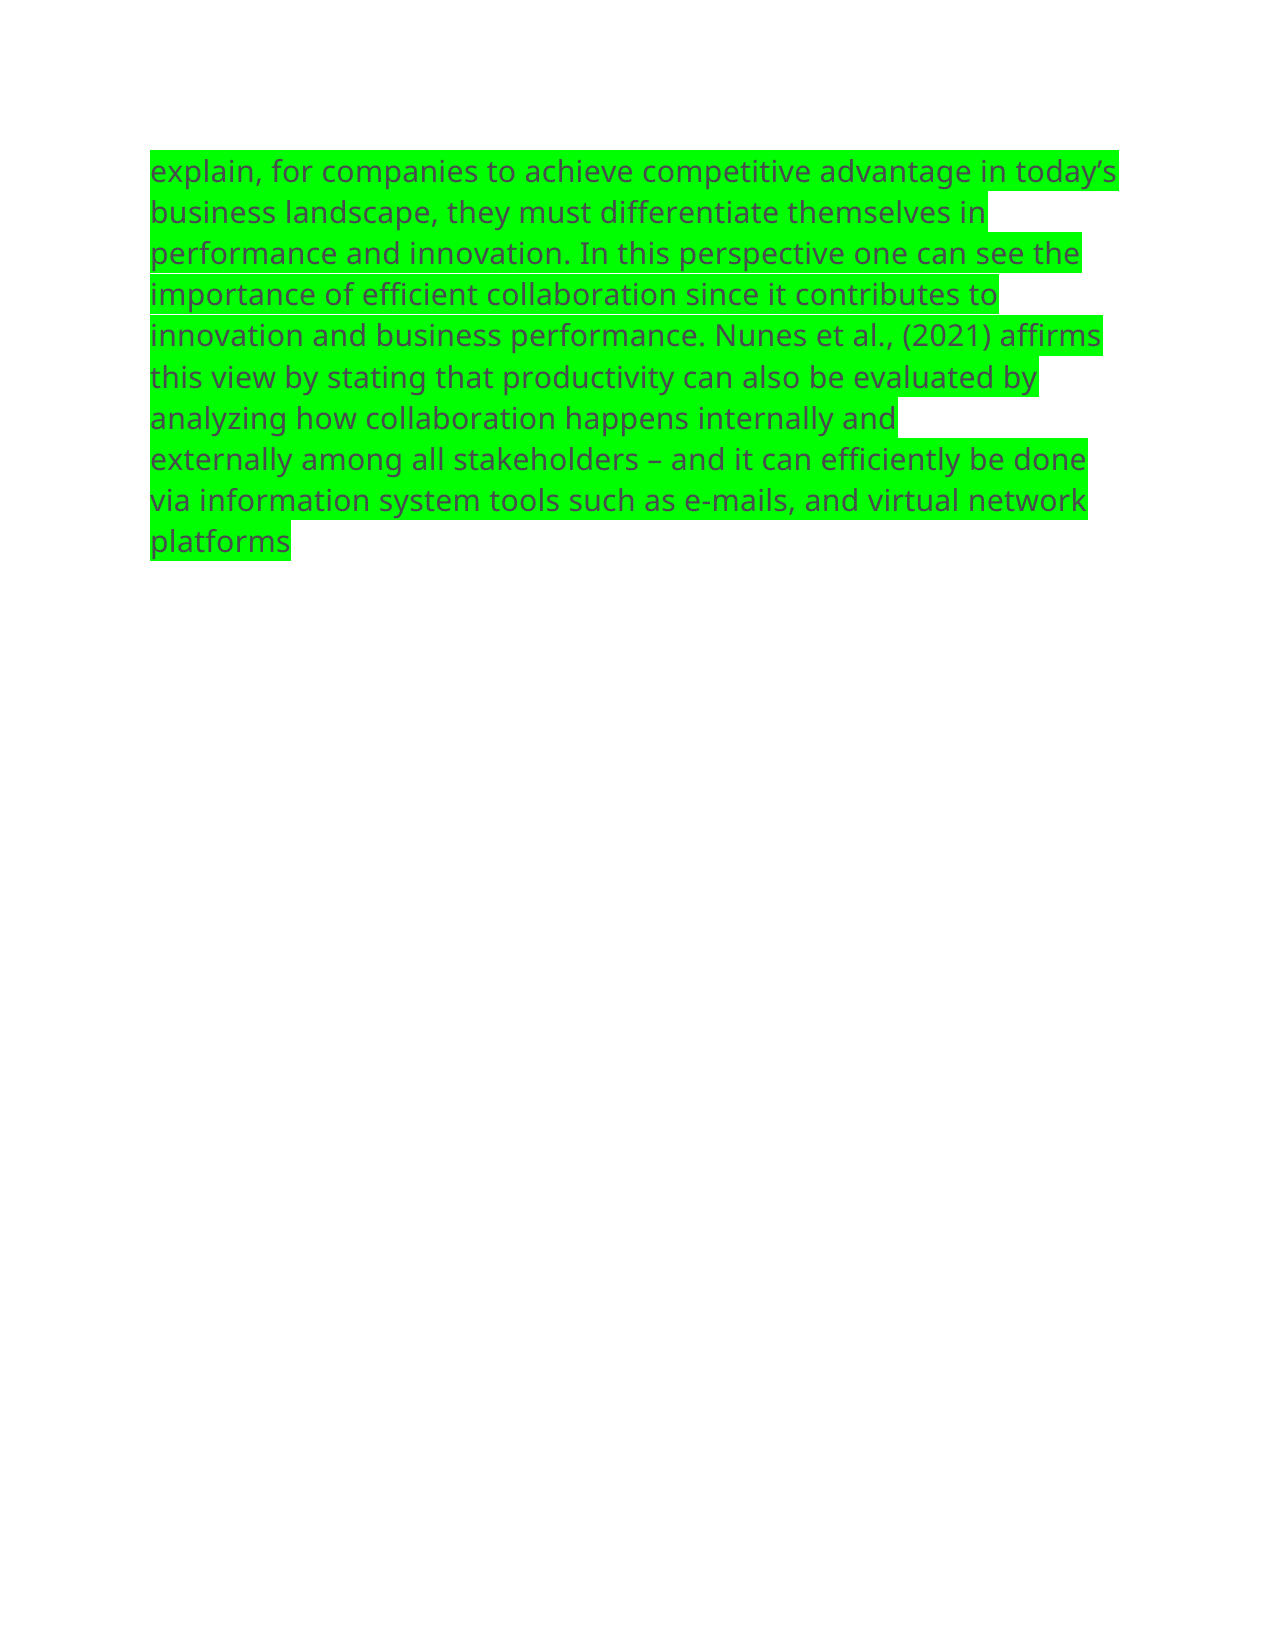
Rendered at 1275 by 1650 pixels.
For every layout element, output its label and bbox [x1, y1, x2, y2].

text [150, 150, 1125, 561]
